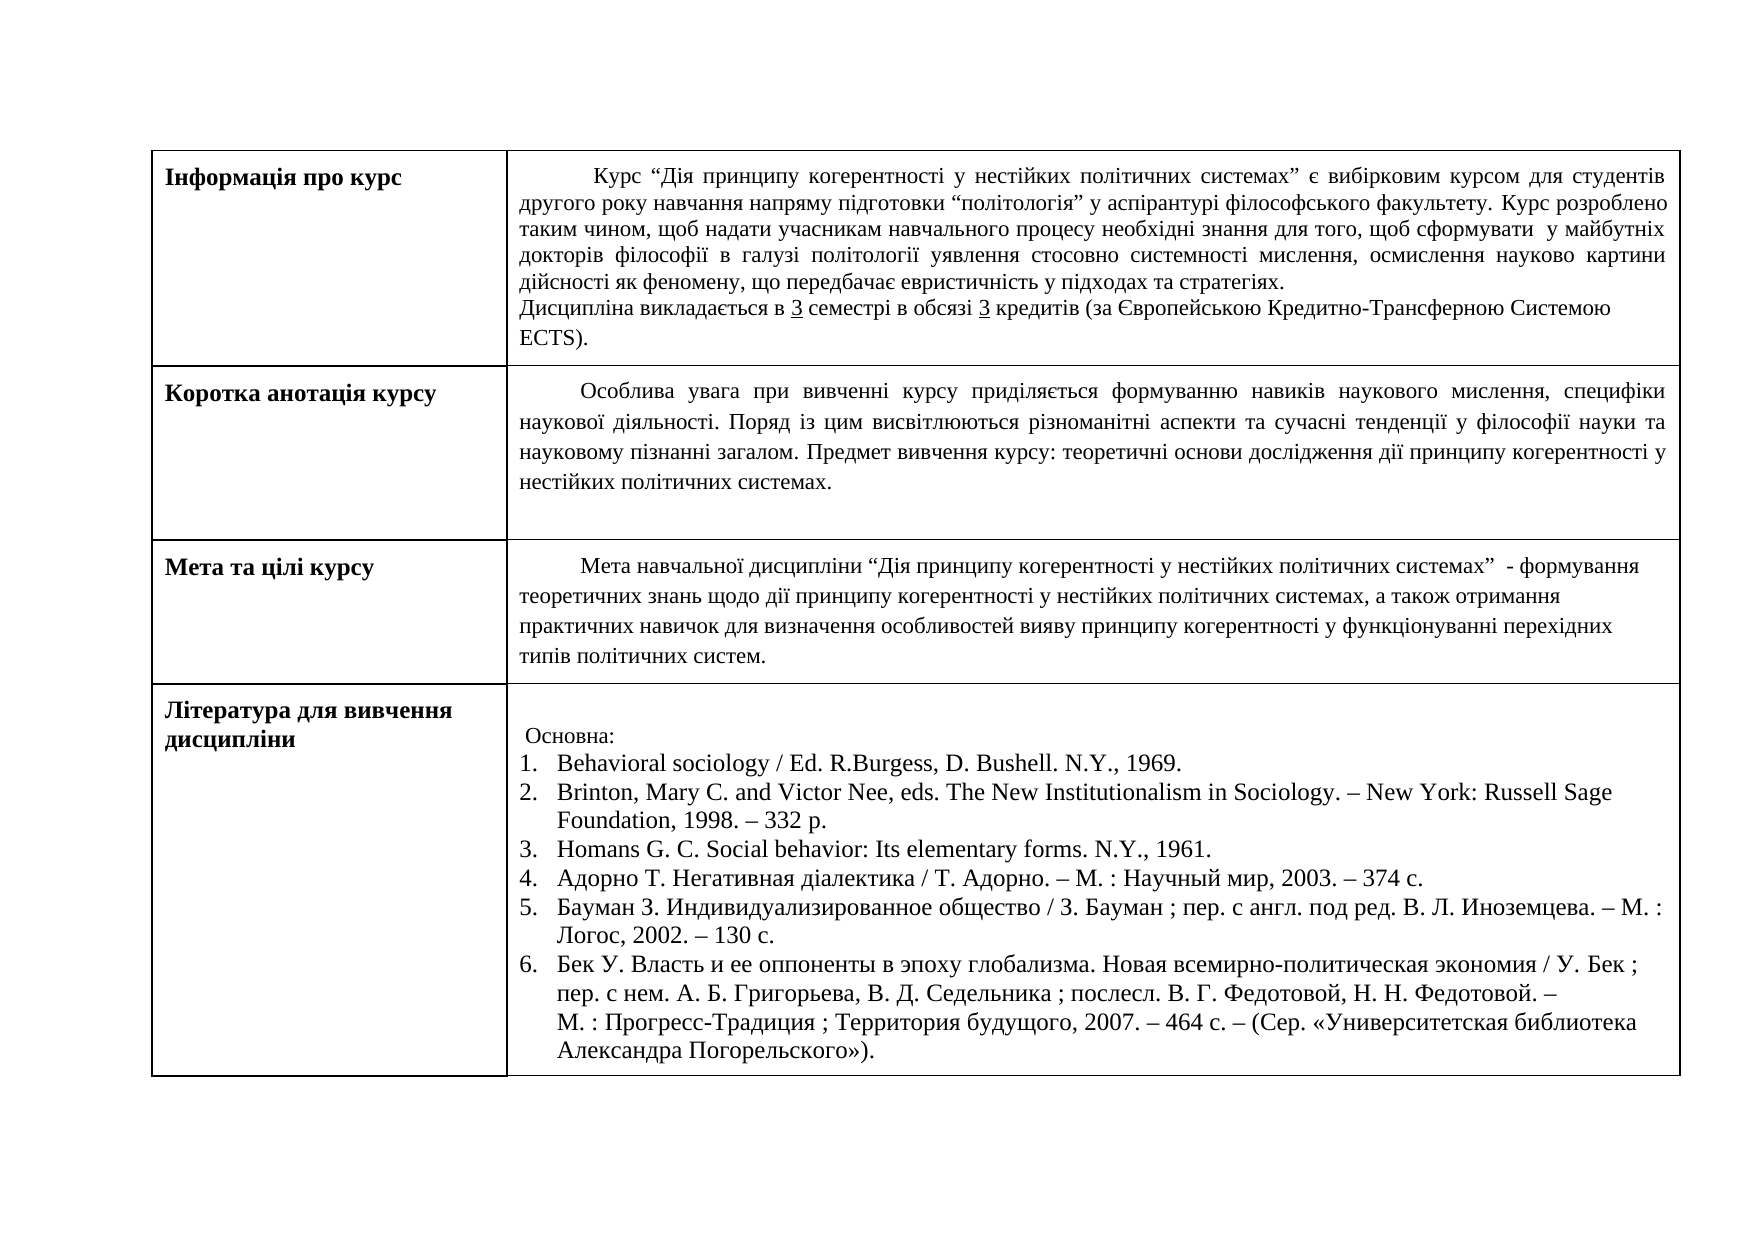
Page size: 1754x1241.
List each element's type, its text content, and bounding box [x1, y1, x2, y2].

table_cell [153, 685, 506, 1075]
table_cell Коротка анотація курсу [153, 367, 506, 539]
table_cell Мета та цілі курсу [153, 541, 506, 683]
table_cell Курс “Дія принципу когерентності у нестійких політичних системах” є вибірковим курсом для студентів другого року навчання напряму підготовки “політологія” у аспірантурі філософського факультету. Курс розроблено таким чином, щоб надати учасникам навчального процесу необхідні знання для того, щоб сформувати у майбутніх докторів філософії в галузі політології уявлення стосовно системності мислення, осмислення науково картини дійсності як феномену, що передбачає евристичність у підходах та стратегіях. Дисципліна викладається в 3 семестрі в обсязі 3 кредитів (за Європейською Кредитно-Трансферною Системою ECTS). [508, 151, 1679, 365]
table_cell Інформація про курс [153, 151, 506, 365]
table_cell Особлива увага при вивченні курсу приділяється формуванню навиків наукового мислення, специфіки наукової діяльності. Поряд із цим висвітлюються різноманітні аспекти та сучасні тенденції у філософії науки та науковому пізнанні загалом. Предмет вивчення курсу: теоретичні основи дослідження дії принципу когерентності у нестійких політичних системах. [508, 366, 1679, 539]
table_cell Мета навчальної дисципліни “Дія принципу когерентності у нестійких політичних системах” - формування теоретичних знань щодо дії принципу когерентності у нестійких політичних системах, а також отримання практичних навичок для визначення особливостей вияву принципу когерентності у функціонуванні перехідних типів політичних систем. [508, 540, 1679, 683]
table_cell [508, 684, 1679, 1075]
